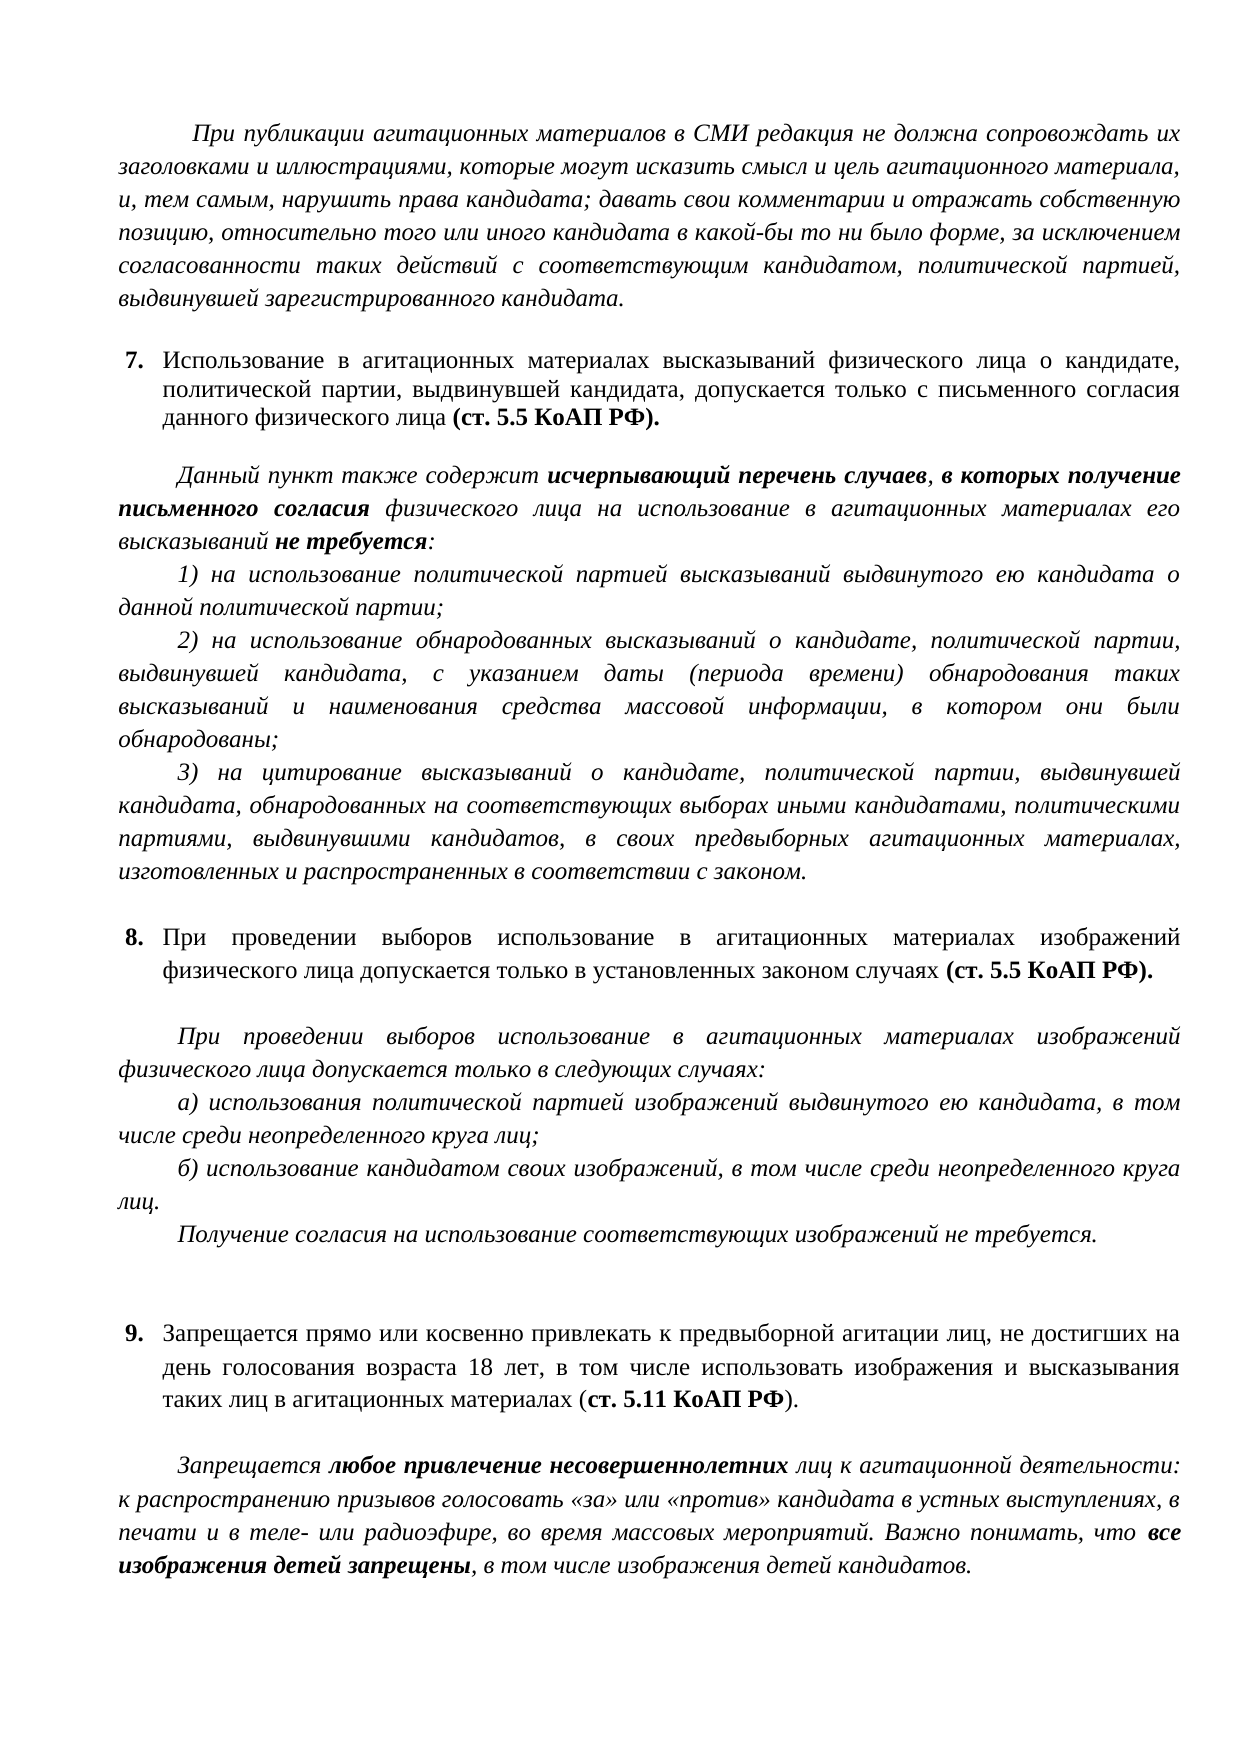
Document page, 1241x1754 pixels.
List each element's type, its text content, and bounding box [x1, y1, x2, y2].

text 1) на использование политической партией высказываний выдвинутого ею кандидата о данной политической партии; [118, 559, 1181, 621]
text При проведении выборов использование в агитационных материалах изображений физического лица допускается только в следующих случаях: [118, 1021, 1181, 1083]
text 2) на использование обнародованных высказываний о кандидате, политической партии, выдвинувшей кандидата, с указанием даты (периода времени) обнародования таких высказываний и наименования средства массовой информации, в котором они были обнародованы; [118, 625, 1181, 753]
text Получение согласия на использование соответствующих изображений не требуется. [118, 1219, 1181, 1248]
text б) использование кандидатом своих изображений, в том числе среди неопределенного круга лиц. [118, 1153, 1181, 1215]
list При проведении выборов использование в агитационных материалах изображений физического лица допускается только в установленных законом случаях (ст. 5.5 КоАП РФ). [125, 922, 1181, 984]
text а) использования политической партией изображений выдвинутого ею кандидата, в том числе среди неопределенного круга лиц; [118, 1087, 1181, 1149]
text 3) на цитирование высказываний о кандидате, политической партии, выдвинувшей кандидата, обнародованных на соответствующих выборах иными кандидатами, политическими партиями, выдвинувшими кандидатов, в своих предвыборных агитационных материалах, изготовленных и распространенных в соответствии с законом. [118, 757, 1181, 885]
text Данный пункт также содержит исчерпывающий перечень случаев, в которых получение письменного согласия физического лица на использование в агитационных материалах его высказываний не требуется: [118, 460, 1181, 555]
text При публикации агитационных материалов в СМИ редакция не должна сопровождать их заголовками и иллюстрациями, которые могут исказить смысл и цель агитационного материала, и, тем самым, нарушить права кандидата; давать свои комментарии и отражать собственную позицию, относительно того или иного кандидата в какой-бы то ни было форме, за исключением согласованности таких действий с соответствующим кандидатом, политической партией, выдвинувшей зарегистрированного кандидата. [118, 118, 1181, 312]
list Запрещается прямо или косвенно привлекать к предвыборной агитации лиц, не достигших на день голосования возраста 18 лет, в том числе использовать изображения и высказывания таких лиц в агитационных материалах (ст. 5.11 КоАП РФ). [125, 1318, 1181, 1413]
list Использование в агитационных материалах высказываний физического лица о кандидате, политической партии, выдвинувшей кандидата, допускается только с письменного согласия данного физического лица (ст. 5.5 КоАП РФ). [125, 345, 1181, 431]
text Запрещается любое привлечение несовершеннолетних лиц к агитационной деятельности: к распространению призывов голосовать «за» или «против» кандидата в устных выступлениях, в печати и в теле- или радиоэфире, во время массовых мероприятий. Важно понимать, что все изображения детей запрещены, в том числе изображения детей кандидатов. [118, 1451, 1181, 1578]
